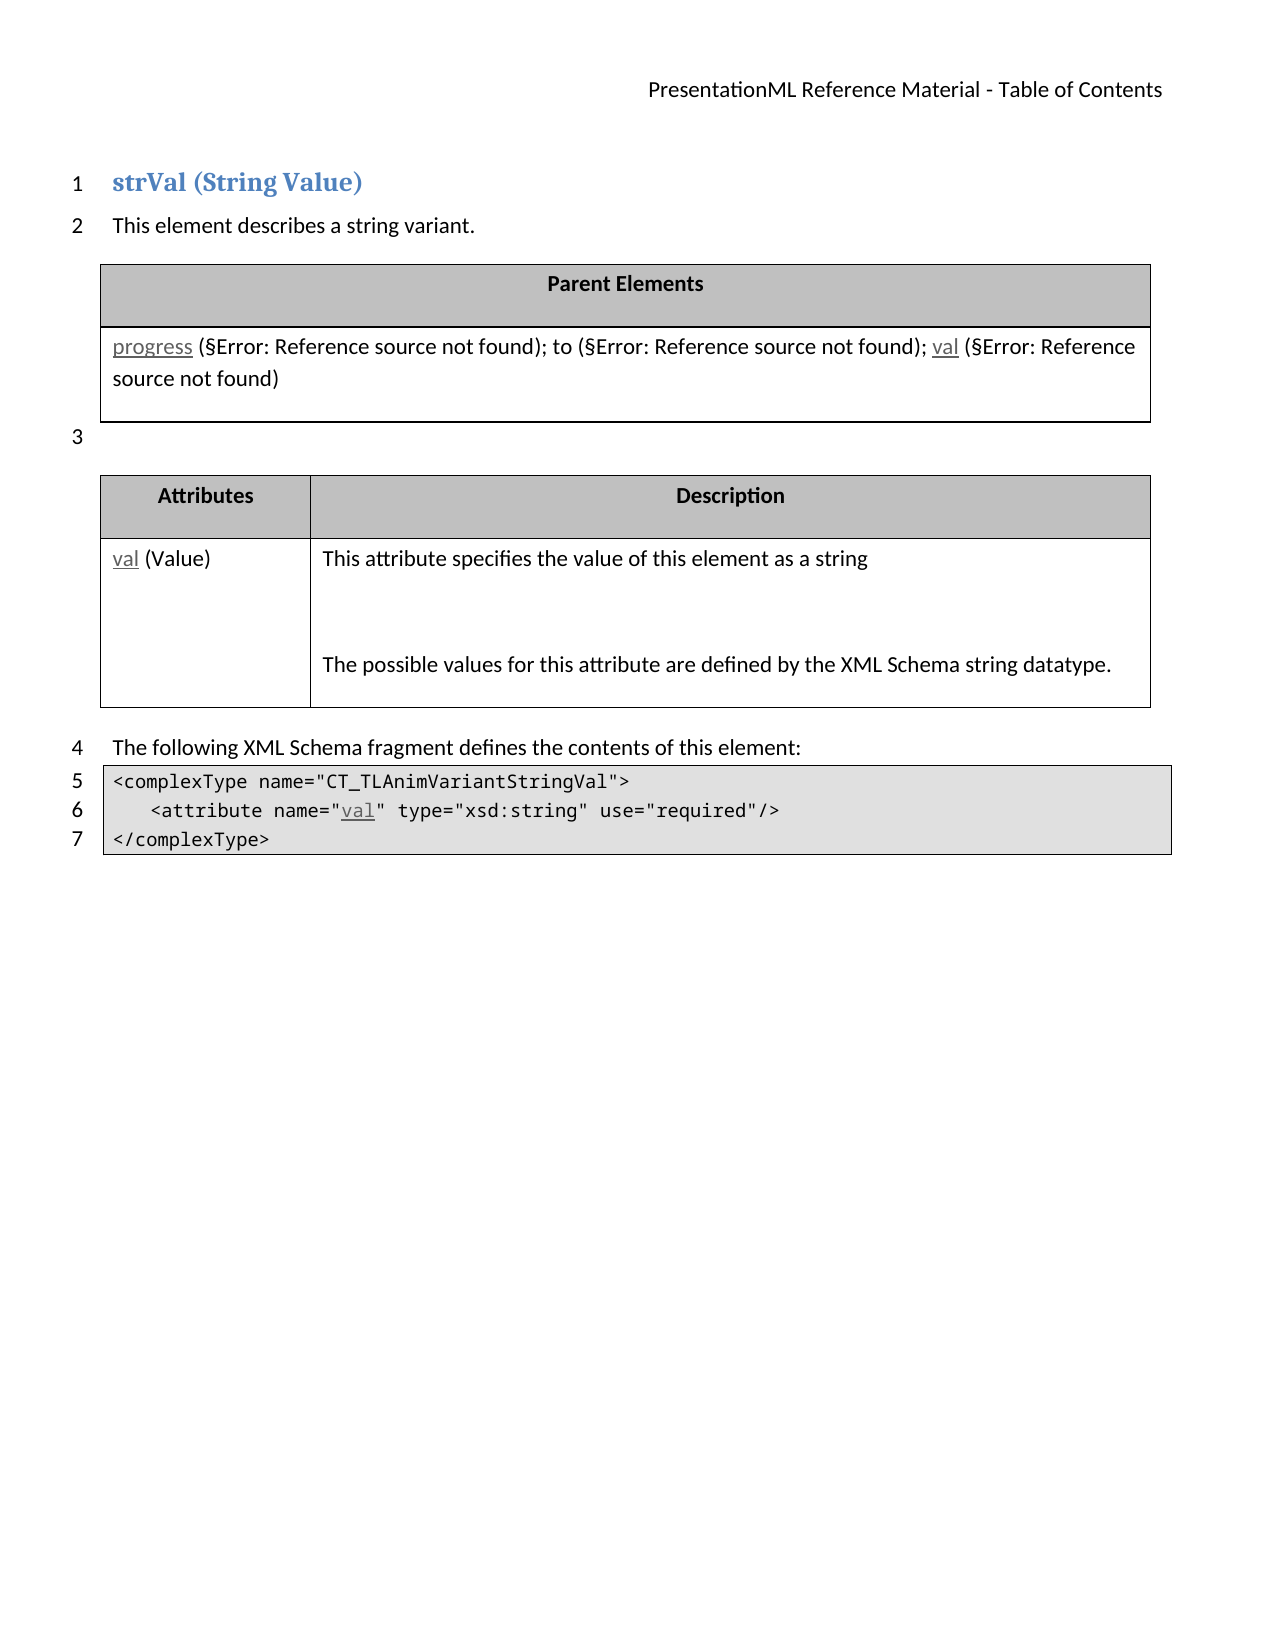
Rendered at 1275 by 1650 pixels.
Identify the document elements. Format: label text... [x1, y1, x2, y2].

text </complexType> [104, 824, 1171, 854]
table_header Parent Elements [101, 265, 1150, 326]
table_header Description [311, 476, 1150, 538]
text This element describes a string variant. [112, 211, 1162, 239]
text <attribute name="val" type="xsd:string" use="required"/> [104, 794, 1171, 823]
text <complexType name="CT_TLAnimVariantStringVal"> [104, 766, 1171, 794]
table_cell val (Value) [101, 539, 310, 707]
table_header Attributes [101, 476, 310, 538]
table_cell This attribute specifies the value of this element as a string The possible values for this attribute are defined by the XML Schema string datatype. [311, 539, 1150, 707]
text The following XML Schema fragment defines the contents of this element: [112, 733, 1162, 761]
subtitle strVal (String Value) [112, 167, 1162, 198]
